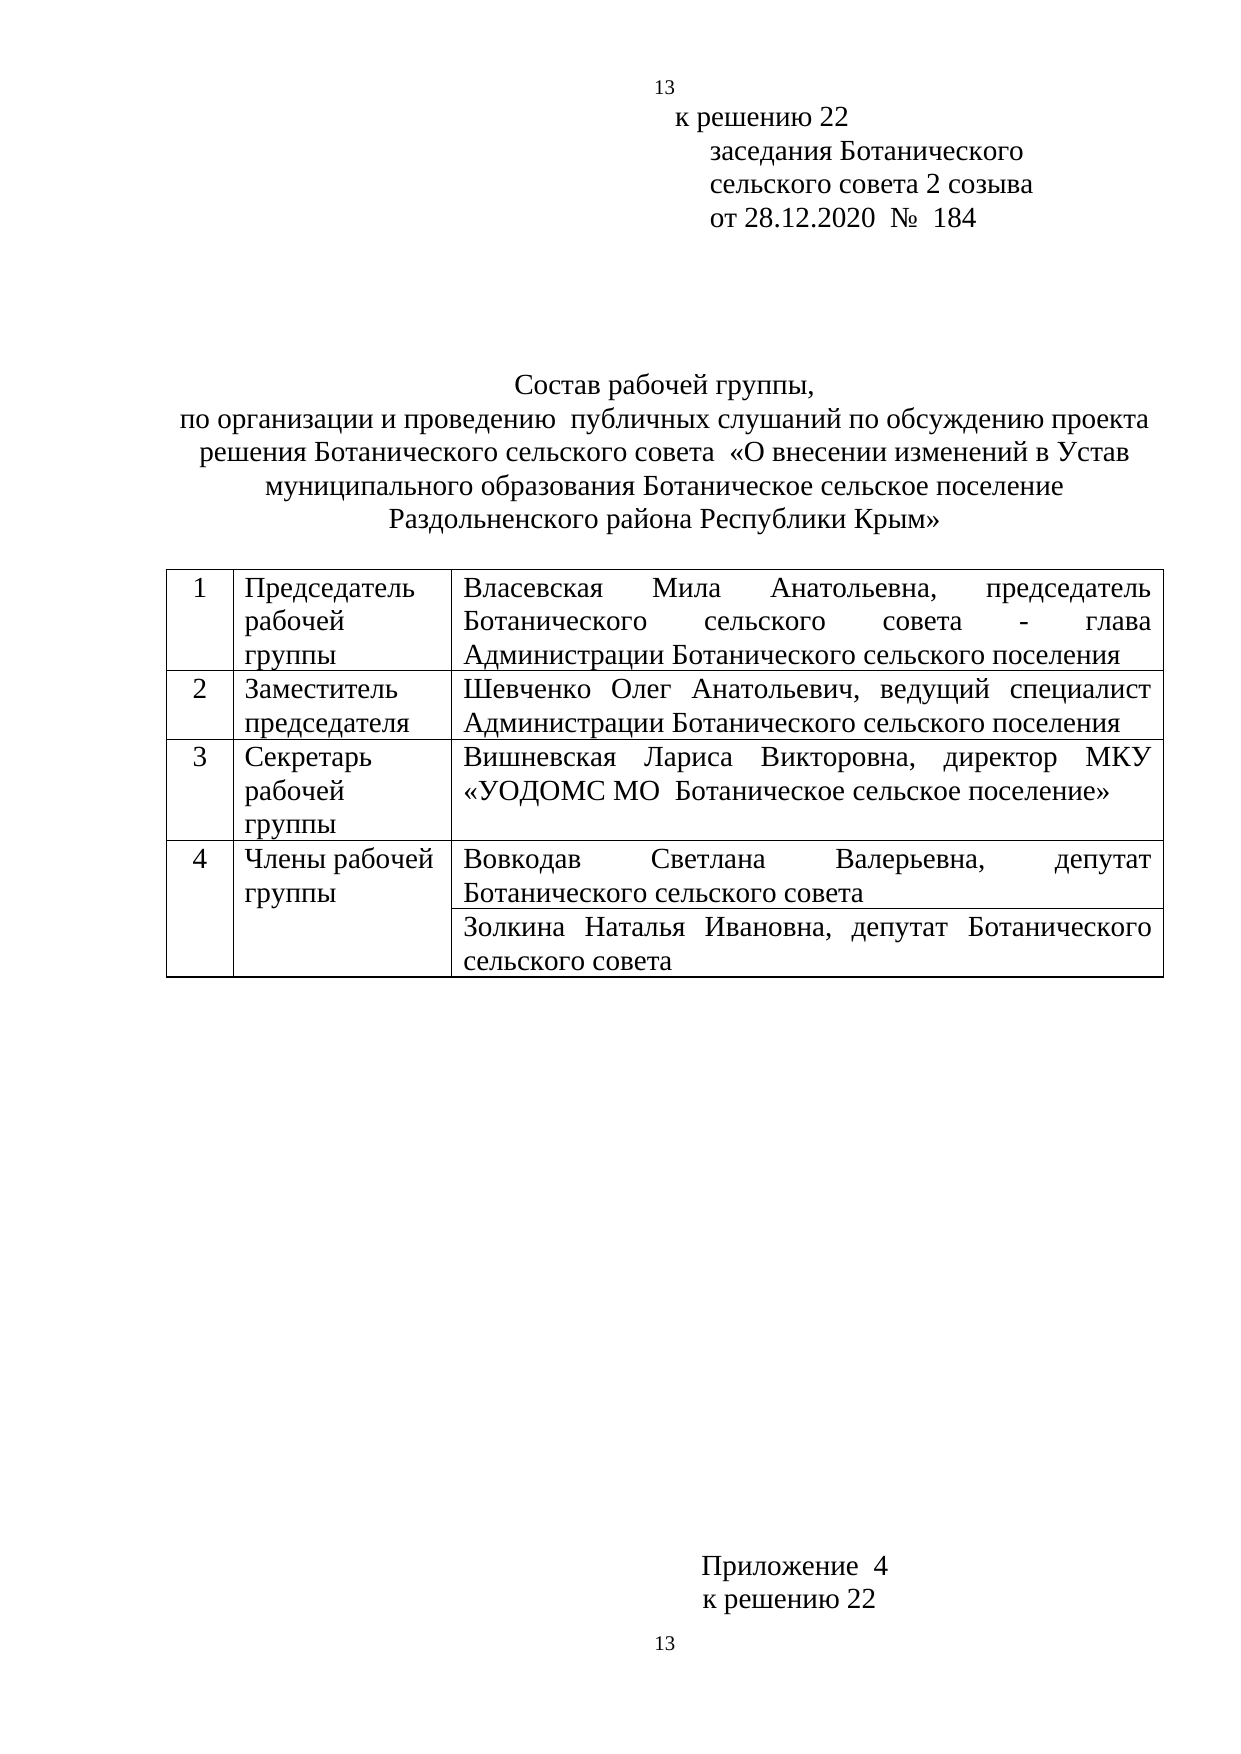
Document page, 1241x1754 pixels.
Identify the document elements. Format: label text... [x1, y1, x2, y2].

table_cell Вишневская Лариса Викторовна, директор МКУ «УОДОМС МО Ботаническое сельское поселение» [452, 740, 1163, 840]
text к решению 22 [177, 1581, 1152, 1615]
text заседания Ботанического [177, 133, 1152, 166]
table_cell 4 [167, 841, 233, 976]
table_cell 3 [167, 740, 233, 840]
table_cell 2 [167, 671, 233, 738]
table_cell Золкина Наталья Ивановна, депутат Ботанического сельского совета [452, 909, 1163, 976]
table_header Председатель рабочей группы [234, 570, 451, 670]
table_cell Шевченко Олег Анатольевич, ведущий специалист Администрации Ботанического сельского поселения [452, 671, 1163, 738]
text от 28.12.2020 № 184 [177, 200, 1152, 233]
text к решению 22 [177, 99, 1152, 133]
table_cell Заместитель председателя [234, 671, 451, 738]
table_cell Вовкодав Светлана Валерьевна, депутат Ботанического сельского совета [452, 841, 1163, 908]
text Состав рабочей группы, [177, 367, 1152, 401]
text сельского совета 2 созыва [177, 166, 1152, 200]
table_header 1 [167, 570, 233, 670]
text по организации и проведению публичных слушаний по обсуждению проекта решения Ботанического сельского совета «О внесении изменений в Устав муниципального образования Ботаническое сельское поселение Раздольненского района Республики Крым» [177, 401, 1152, 535]
text Приложение 4 [679, 1548, 1152, 1581]
table_cell Члены рабочей группы [234, 841, 451, 976]
table_cell Секретарь рабочей группы [234, 740, 451, 840]
table_header Власевская Мила Анатольевна, председатель Ботанического сельского совета - глава Администрации Ботанического сельского поселения [452, 570, 1163, 670]
